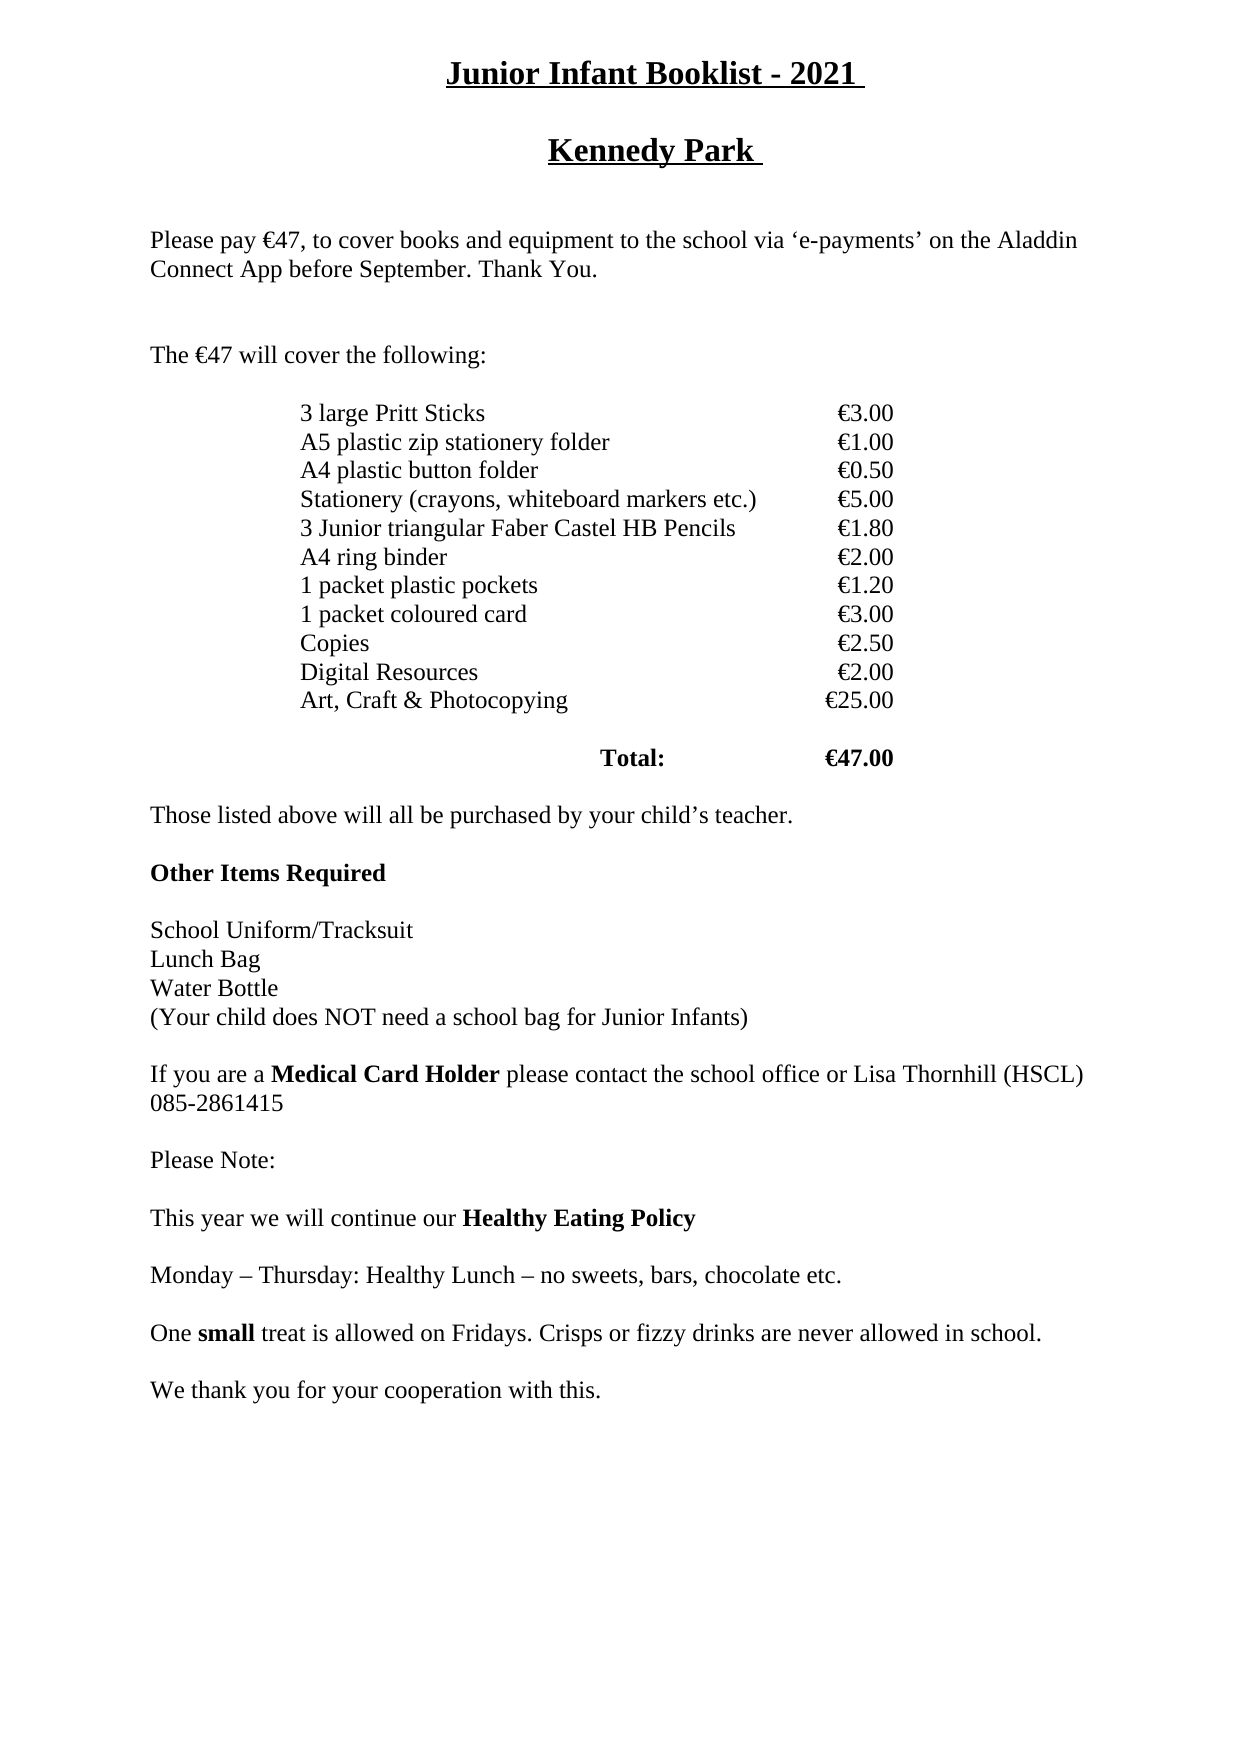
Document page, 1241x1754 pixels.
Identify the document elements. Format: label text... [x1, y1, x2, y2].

text Lunch Bag [150, 944, 1152, 973]
text Total: €47.00 [150, 743, 1152, 772]
text Art, Craft & Photocopying €25.00 [150, 686, 1152, 714]
text 1 packet coloured card €3.00 [150, 599, 1152, 628]
text One small treat is allowed on Fridays. Crisps or fizzy drinks are never allowed in school. [150, 1318, 1152, 1347]
text Monday – Thursday: Healthy Lunch – no sweets, bars, chocolate etc. [150, 1261, 1152, 1289]
text We thank you for your cooperation with this. [150, 1376, 1152, 1404]
text Stationery (crayons, whiteboard markers etc.) €5.00 [150, 484, 1152, 513]
text A5 plastic zip stationery folder €1.00 [150, 427, 1152, 456]
text Junior Infant Booklist - 2021 [150, 53, 1152, 91]
text Those listed above will all be purchased by your child’s teacher. [150, 801, 1152, 829]
text If you are a Medical Card Holder please contact the school office or Lisa Thornhill (HSCL) [150, 1059, 1152, 1088]
text Other Items Required [150, 858, 1152, 887]
text A4 plastic button folder €0.50 [150, 456, 1152, 484]
text 1 packet plastic pockets €1.20 [150, 571, 1152, 599]
text A4 ring binder €2.00 [150, 542, 1152, 571]
text Water Bottle [150, 973, 1152, 1002]
text 3 large Pritt Sticks €3.00 [150, 398, 1152, 427]
text (Your child does NOT need a school bag for Junior Infants) [150, 1002, 1152, 1031]
text This year we will continue our Healthy Eating Policy [150, 1203, 1152, 1232]
text Digital Resources €2.00 [150, 657, 1152, 686]
text Please Note: [150, 1146, 1152, 1174]
text 085-2861415 [150, 1088, 1152, 1117]
text 3 Junior triangular Faber Castel HB Pencils €1.80 [150, 513, 1152, 542]
text Please pay €47, to cover books and equipment to the school via ‘e-payments’ on the Aladdin Connect App before September. Thank You. [150, 226, 1152, 283]
text Copies €2.50 [150, 628, 1152, 657]
text Kennedy Park [150, 130, 1152, 168]
text School Uniform/Tracksuit [150, 916, 1152, 944]
text The €47 will cover the following: [150, 341, 1152, 369]
